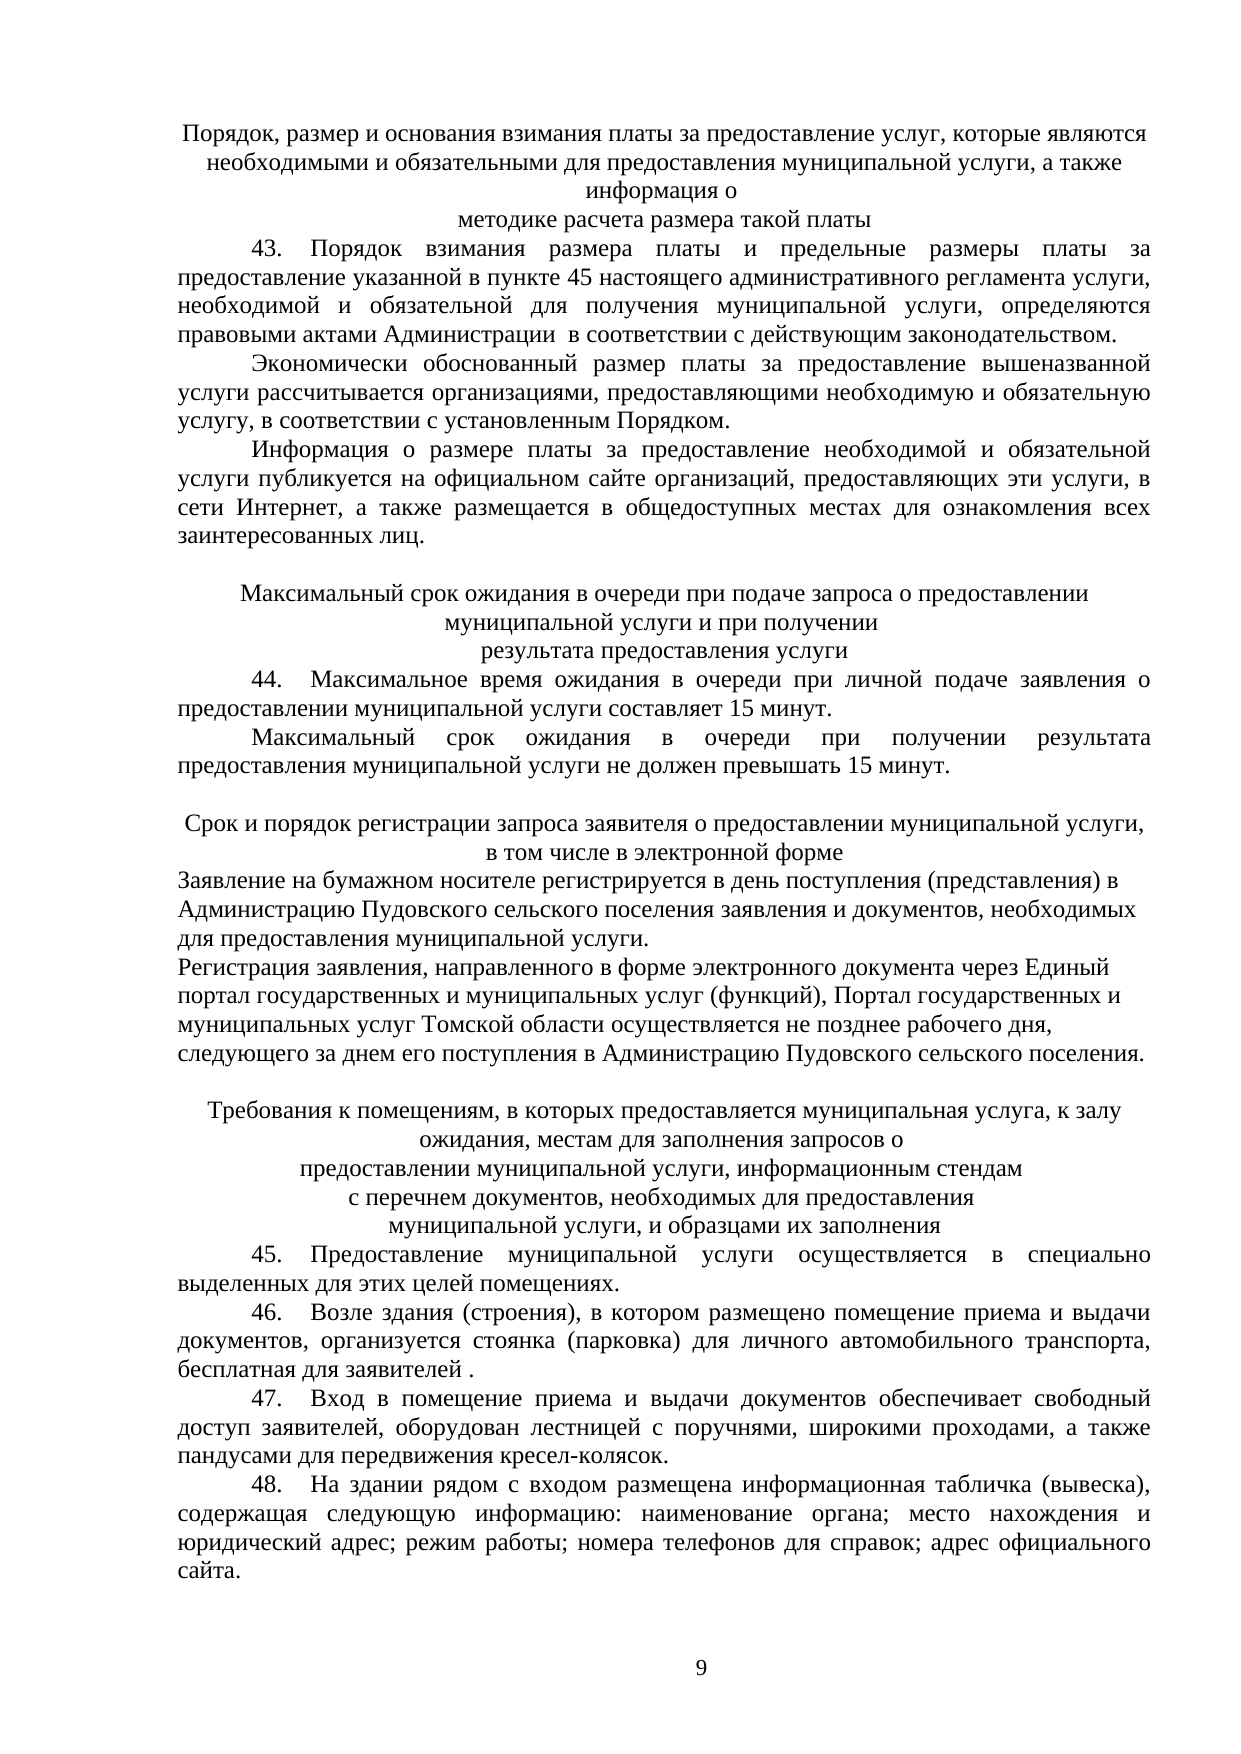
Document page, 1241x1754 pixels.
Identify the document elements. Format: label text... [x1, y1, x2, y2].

text Порядок, размер и основания взимания платы за предоставление услуг, которые являются необходимыми и обязательными для предоставления муниципальной услуги, а также информация о методике расчета размера такой платы [177, 118, 1152, 233]
list На здании рядом с входом размещена информационная табличка (вывеска), содержащая следующую информацию: наименование органа; место нахождения и юридический адрес; режим работы; номера телефонов для справок; адрес официального сайта. [177, 1469, 1152, 1584]
list Вход в помещение приема и выдачи документов обеспечивает свободный доступ заявителей, оборудован лестницей с поручнями, широкими проходами, а также пандусами для передвижения кресел-колясок. [177, 1383, 1152, 1469]
text Максимальный срок ожидания в очереди при получении результата предоставления муниципальной услуги не должен превышать 15 минут. [177, 722, 1152, 779]
list Максимальное время ожидания в очереди при личной подаче заявления о предоставлении муниципальной услуги составляет 15 минут. [177, 664, 1152, 722]
text Срок и порядок регистрации запроса заявителя о предоставлении муниципальной услуги, в том числе в электронной форме [177, 808, 1152, 866]
text Экономически обоснованный размер платы за предоставление вышеназванной услуги рассчитывается организациями, предоставляющими необходимую и обязательную услугу, в соответствии с установленным Порядком. [177, 348, 1152, 434]
text Требования к помещениям, в которых предоставляется муниципальная услуга, к залу ожидания, местам для заполнения запросов о предоставлении муниципальной услуги, информационным стендам с перечнем документов, необходимых для предоставления муниципальной услуги, и образцами их заполнения [177, 1096, 1152, 1239]
list Возле здания (строения), в котором размещено помещение приема и выдачи документов, организуется стоянка (парковка) для личного автомобильного транспорта, бесплатная для заявителей . [177, 1297, 1152, 1383]
text Максимальный срок ожидания в очереди при подаче запроса о предоставлении муниципальной услуги и при получении результата предоставления услуги [177, 578, 1152, 664]
text Регистрация заявления, направленного в форме электронного документа через Единый портал государственных и муниципальных услуг (функций), Портал государственных и муниципальных услуг Томской области осуществляется не позднее рабочего дня, следующего за днем его поступления в Администрацию Пудовского сельского поселения. [177, 952, 1152, 1067]
list Порядок взимания размера платы и предельные размеры платы за предоставление указанной в пункте 45 настоящего административного регламента услуги, необходимой и обязательной для получения муниципальной услуги, определяются правовыми актами Администрации в соответствии с действующим законодательством. [177, 233, 1152, 348]
list Предоставление муниципальной услуги осуществляется в специально выделенных для этих целей помещениях. [177, 1239, 1152, 1297]
text Информация о размере платы за предоставление необходимой и обязательной услуги публикуется на официальном сайте организаций, предоставляющих эти услуги, в сети Интернет, а также размещается в общедоступных местах для ознакомления всех заинтересованных лиц. [177, 434, 1152, 549]
text Заявление на бумажном носителе регистрируется в день поступления (представления) в Администрацию Пудовского сельского поселения заявления и документов, необходимых для предоставления муниципальной услуги. [177, 866, 1152, 952]
